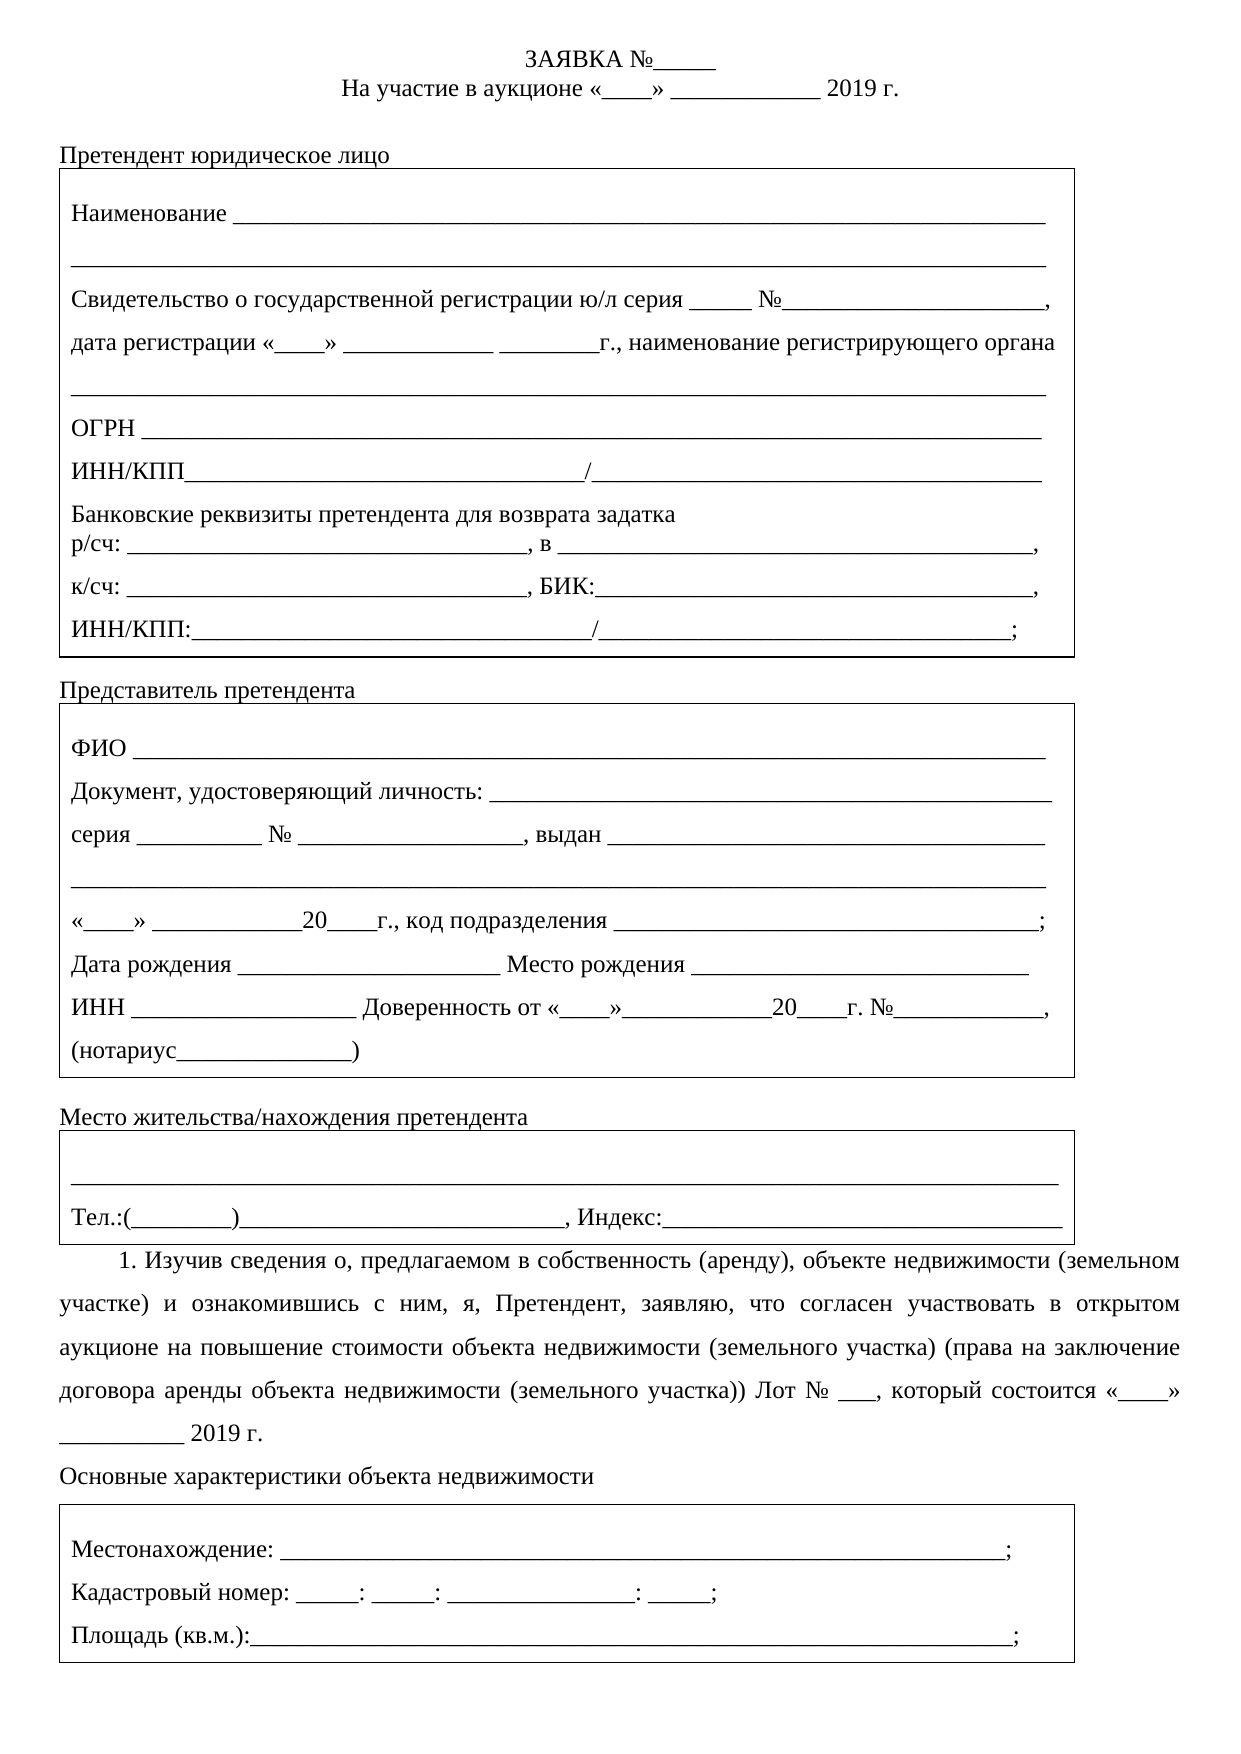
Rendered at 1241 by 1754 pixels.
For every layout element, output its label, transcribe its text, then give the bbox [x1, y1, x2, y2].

text Основные характеристики объекта недвижимости [59, 1461, 1181, 1490]
table_header Местонахождение: __________________________________________________________; Кадастровый номер: _____: _____: _______________: _____; Площадь (кв.м.):_____________________________________________________________; [60, 1505, 1074, 1662]
text Место жительства/нахождения претендента [59, 1107, 1181, 1129]
text На участие в аукционе «____» ____________ 2019 г. [59, 73, 1181, 102]
table_header _______________________________________________________________________________ Тел.:(________)__________________________, Индекс:________________________________ [60, 1131, 1074, 1244]
table_header ФИО _________________________________________________________________________ Документ, удостоверяющий личность: _____________________________________________ серия __________ № __________________, выдан ___________________________________ ______________________________________________________________________________ «____» ____________20____г., код подразделения __________________________________; Дата рождения _____________________ Место рождения ___________________________ ИНН __________________ Доверенность от «____»____________20____г. №____________, (нотариус______________) [60, 704, 1074, 1077]
text Претендент юридическое лицо [59, 145, 1181, 168]
text Представитель претендента [59, 680, 1181, 703]
table_header Наименование _________________________________________________________________ ______________________________________________________________________________ Свидетельство о государственной регистрации ю/л серия _____ №_____________________, дата регистрации «____» ____________ ________г., наименование регистрирующего органа ______________________________________________________________________________ ОГРН ________________________________________________________________________ ИНН/КПП________________________________/____________________________________ Банковские реквизиты претендента для возврата задатка р/сч: ________________________________, в ______________________________________, к/сч: ________________________________, БИК:___________________________________, ИНН/КПП:________________________________/_________________________________; [60, 169, 1074, 656]
text ЗАЯВКА №_____ [59, 44, 1181, 73]
text 1. Изучив сведения о, предлагаемом в собственность (аренду), объекте недвижимости (земельном участке) и ознакомившись с ним, я, Претендент, заявляю, что согласен участвовать в открытом аукционе на повышение стоимости объекта недвижимости (земельного участка) (права на заключение договора аренды объекта недвижимости (земельного участка)) Лот № ___, который состоится «____» __________ 2019 г. [59, 1245, 1181, 1447]
